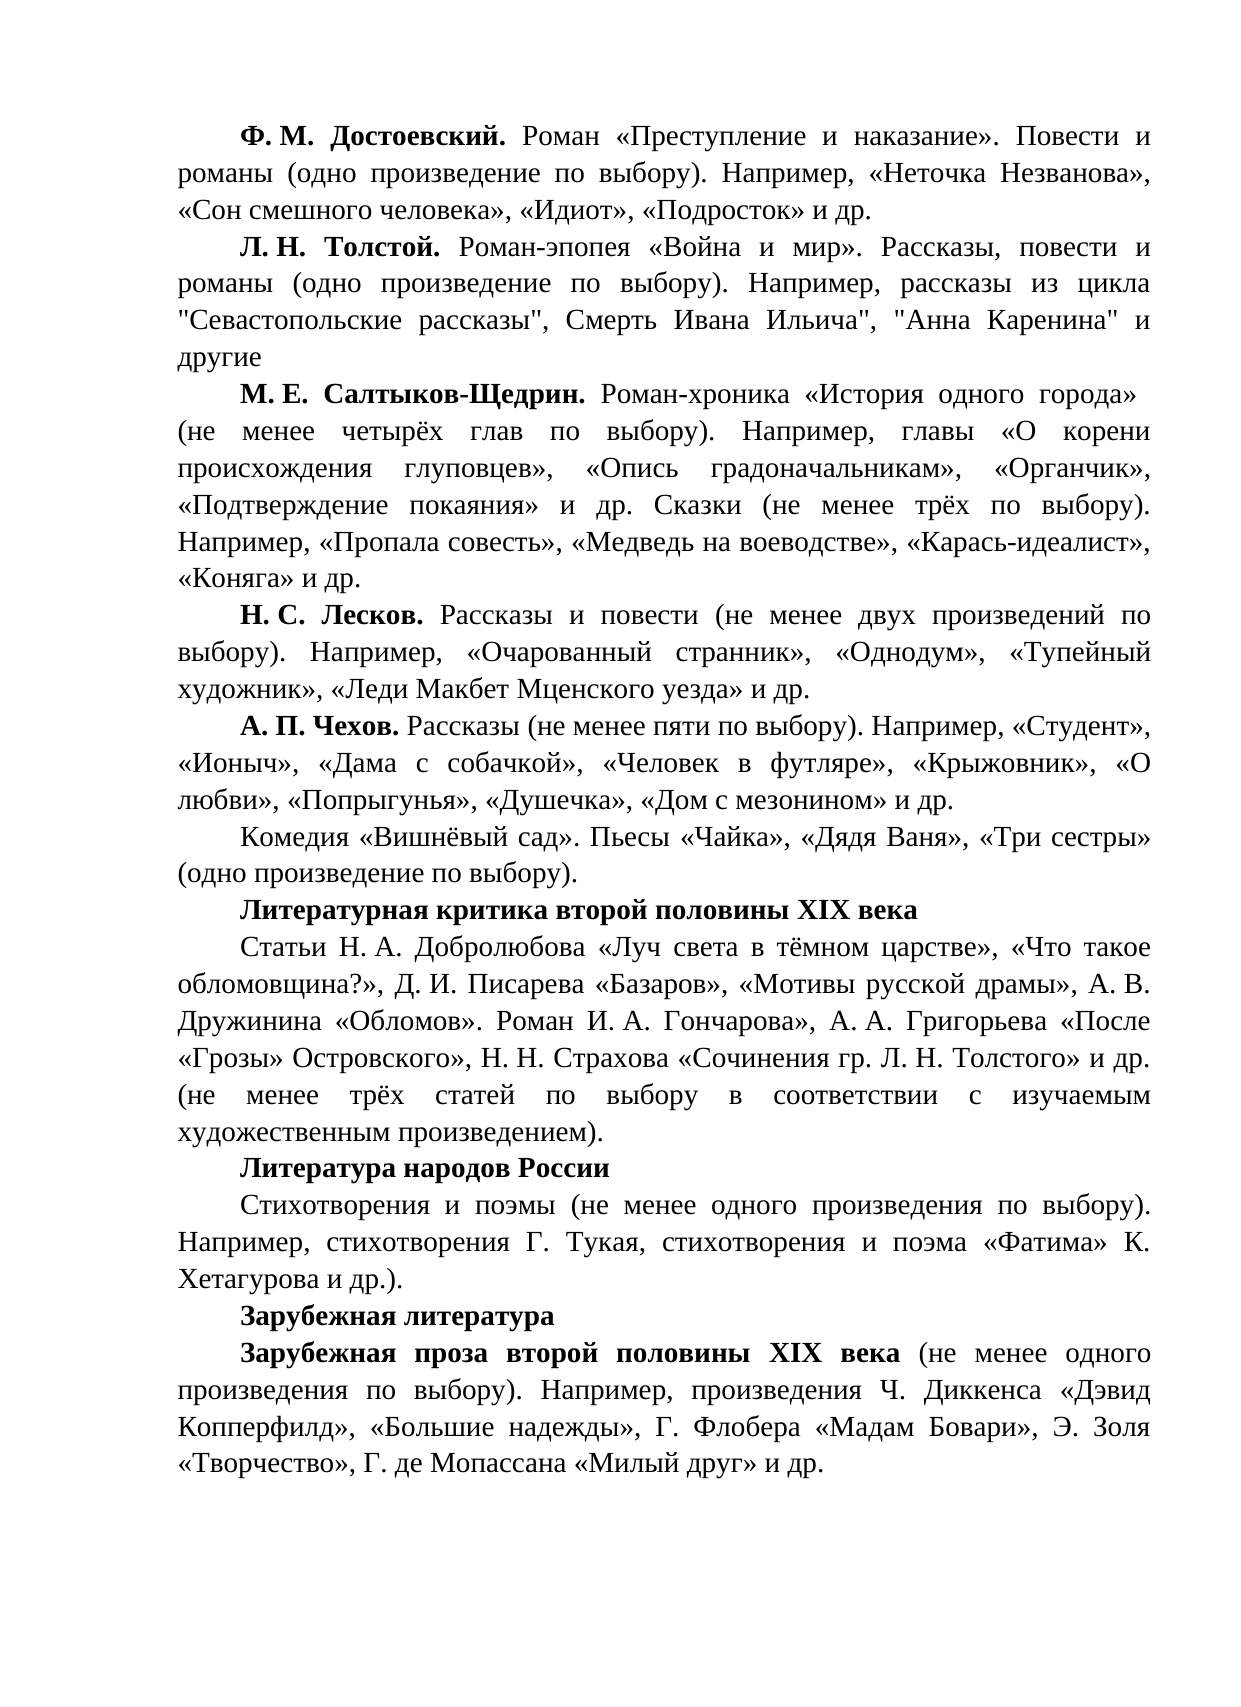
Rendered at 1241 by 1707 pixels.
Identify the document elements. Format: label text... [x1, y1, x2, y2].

text Зарубежная проза второй половины XIX века ‌(не менее одного произведения по выбору). Например, произведения Ч. Диккенса «Дэвид Копперфилд», «Большие надежды», Г. Флобера «Мадам Бовари», Э. Золя «Творчество», Г. де Мопассана «Милый друг» и др.‌‌ [177, 1335, 1152, 1479]
text Литература народов России [177, 1151, 1152, 1184]
text Л. Н. Толстой. Роман-эпопея «Война и мир». Рассказы, повести и романы ‌(одно произведение по выбору). Например, рассказы из цикла "Севастопольские рассказы", Смерть Ивана Ильича", "Анна Каренина" и другие‌‌ [177, 229, 1152, 373]
text А. П. Чехов. Рассказы ‌(не менее пяти по выбору). Например, «Студент», «Ионыч», «Дама с собачкой», «Человек в футляре», «Крыжовник», «О любви», «Попрыгунья», «Душечка», «Дом с мезонином» и др.‌‌ [177, 708, 1152, 815]
text Н. С. Лесков. Рассказы и повести ‌(не менее двух произведений по выбору). Например, «Очарованный странник», «Однодум», «Тупейный художник», «Леди Макбет Мценского уезда» и др.‌‌ [177, 597, 1152, 705]
text Зарубежная литература [177, 1298, 1152, 1332]
text Ф. М. Достоевский. Роман «Преступление и наказание». Повести и романы ‌(одно произведение по выбору). Например, «Неточка Незванова», «Сон смешного человека», «Идиот», «Подросток» и др.‌‌ [177, 118, 1152, 225]
text М. Е. Салтыков-Щедрин. Роман-хроника «История одного города» ‌ (не менее четырёх глав по выбору). Например, главы «О корени происхождения глуповцев», «Опись градоначальникам», «Органчик», «Подтверждение покаяния» и др. Сказки (не менее трёх по выбору). Например, «Пропала совесть», «Медведь на воеводстве», «Карась-идеалист», «Коняга» и др.‌‌ [177, 376, 1152, 594]
text Литературная критика второй половины XIX века [177, 892, 1152, 926]
text Стихотворения и поэмы ‌(не менее одного произведения по выбору). Например, стихотворения Г. Тукая, стихотворения и поэма «Фатима» К. Хетагурова и др.).‌‌ [177, 1187, 1152, 1295]
text Комедия «Вишнёвый сад». Пьесы ‌«Чайка», «Дядя Ваня», «Три сестры» (одно произведение по выбору).‌‌ [177, 819, 1152, 889]
text Статьи ‌H. А. Добролюбова «Луч света в тёмном царстве», «Что такое обломовщина?», Д. И. Писарева «Базаров», «Мотивы русской драмы», А. В. Дружинина «Обломов». Роман И. А. Гончарова», А. А. Григорьева «После «Грозы» Островского», Н. Н. Страхова «Сочинения гр. Л. Н. Толстого» и др. (не менее трёх статей по выбору в соответствии с изучаемым художественным произведением).‌‌ [177, 929, 1152, 1147]
